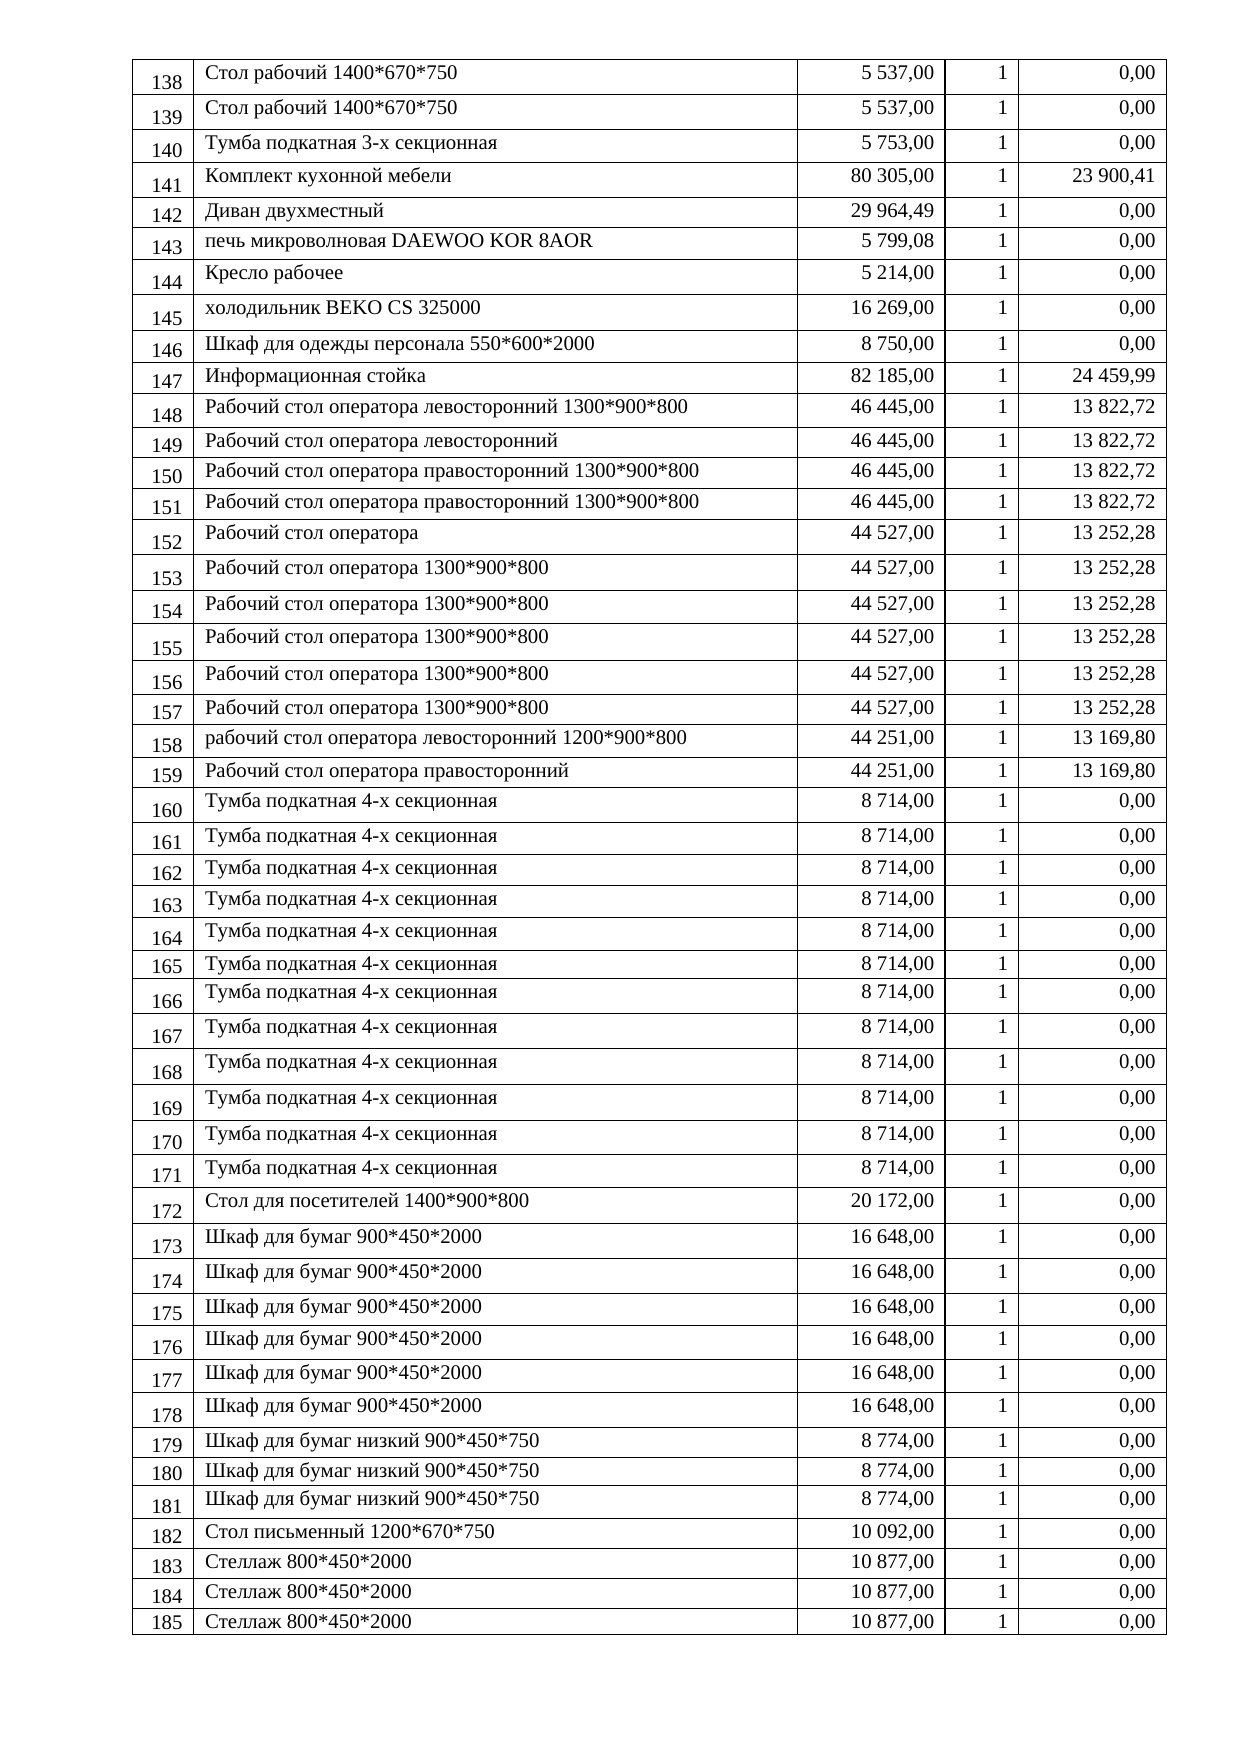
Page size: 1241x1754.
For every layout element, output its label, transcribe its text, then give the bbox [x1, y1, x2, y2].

table_cell Шкаф для бумаг низкий 900*450*750 [194, 1458, 797, 1485]
table_cell 46 445,00 [798, 489, 944, 519]
table_cell 16 648,00 [798, 1360, 944, 1392]
table_cell 10 877,00 [798, 1549, 944, 1578]
table_cell 1 [946, 130, 1018, 162]
table_cell 1 [946, 823, 1018, 854]
table_cell 23 900,41 [1019, 163, 1166, 197]
table_cell 13 822,72 [1019, 428, 1166, 457]
table_cell 1 [946, 1458, 1018, 1485]
table_cell 178 [133, 1393, 193, 1427]
table_cell 1 [946, 363, 1018, 393]
table_cell Стеллаж 800*450*2000 [194, 1549, 797, 1578]
table_cell 5 214,00 [798, 260, 944, 294]
table_cell 1 [946, 951, 1018, 978]
table_cell Рабочий стол оператора правосторонний 1300*900*800 [194, 489, 797, 519]
table_cell 20 172,00 [798, 1188, 944, 1223]
table_cell 0,00 [1019, 1428, 1166, 1457]
table_cell 0,00 [1019, 1294, 1166, 1325]
table_cell 1 [946, 1085, 1018, 1120]
table_cell 1 [946, 591, 1018, 623]
table_cell 8 774,00 [798, 1458, 944, 1485]
table_cell 8 714,00 [798, 886, 944, 917]
table_cell Тумба подкатная 4-х секционная [194, 1085, 797, 1120]
table_cell Рабочий стол оператора левосторонний [194, 428, 797, 457]
table_cell Тумба подкатная 4-х секционная [194, 886, 797, 917]
table_cell Тумба подкатная 3-х секционная [194, 130, 797, 162]
table_cell Шкаф для бумаг 900*450*2000 [194, 1326, 797, 1359]
table_cell 8 714,00 [798, 1121, 944, 1154]
table_cell 1 [946, 1360, 1018, 1392]
table_cell 0,00 [1019, 823, 1166, 854]
table_cell Рабочий стол оператора 1300*900*800 [194, 624, 797, 660]
table_cell 1 [946, 788, 1018, 822]
table_cell 0,00 [1019, 1609, 1166, 1634]
table_cell 80 305,00 [798, 163, 944, 197]
table_cell 1 [946, 1549, 1018, 1578]
table_cell Комплект кухонной мебели [194, 163, 797, 197]
table_cell 1 [946, 394, 1018, 427]
table_cell 13 169,80 [1019, 725, 1166, 757]
table_cell Тумба подкатная 4-х секционная [194, 1049, 797, 1084]
table_cell Тумба подкатная 4-х секционная [194, 1014, 797, 1048]
table_cell 1 [946, 555, 1018, 590]
table_cell 1 [946, 228, 1018, 259]
table_cell 1 [946, 489, 1018, 519]
table_cell 0,00 [1019, 1121, 1166, 1154]
table_cell 24 459,99 [1019, 363, 1166, 393]
table_cell Тумба подкатная 4-х секционная [194, 855, 797, 885]
table_cell Стол для посетителей 1400*900*800 [194, 1188, 797, 1223]
table_cell 8 774,00 [798, 1486, 944, 1518]
table_cell 0,00 [1019, 1188, 1166, 1223]
table_cell 1 [946, 520, 1018, 554]
table_cell 1 [946, 1121, 1018, 1154]
table_cell 5 799,08 [798, 228, 944, 259]
table_cell 13 252,28 [1019, 624, 1166, 660]
table_cell 13 252,28 [1019, 695, 1166, 724]
table_cell 145 [133, 295, 193, 330]
table_cell Кресло рабочее [194, 260, 797, 294]
table_cell 8 714,00 [798, 1155, 944, 1187]
table_cell 155 [133, 624, 193, 660]
table_cell 16 648,00 [798, 1326, 944, 1359]
table_cell 1 [946, 1428, 1018, 1457]
table_cell Тумба подкатная 4-х секционная [194, 1155, 797, 1187]
table_cell 1 [946, 1393, 1018, 1427]
table_cell 1 [946, 624, 1018, 660]
table_cell Шкаф для бумаг 900*450*2000 [194, 1294, 797, 1325]
table_cell 150 [133, 458, 193, 488]
table_cell 1 [946, 1014, 1018, 1048]
table_cell 177 [133, 1360, 193, 1392]
table_cell 5 537,00 [798, 95, 944, 129]
table_cell 13 822,72 [1019, 394, 1166, 427]
table_cell 13 252,28 [1019, 555, 1166, 590]
table_cell 1 [946, 758, 1018, 787]
table_cell 16 269,00 [798, 295, 944, 330]
table_cell 169 [133, 1085, 193, 1120]
table_cell 1 [946, 1294, 1018, 1325]
table_cell 1 [946, 1259, 1018, 1293]
table_cell 141 [133, 163, 193, 197]
table_cell Шкаф для бумаг 900*450*2000 [194, 1224, 797, 1258]
table_cell 179 [133, 1428, 193, 1457]
table_cell 142 [133, 198, 193, 227]
table_cell 1 [946, 1486, 1018, 1518]
table_cell Тумба подкатная 4-х секционная [194, 951, 797, 978]
table_cell 174 [133, 1259, 193, 1293]
table_cell 183 [133, 1549, 193, 1578]
table_cell 29 964,49 [798, 198, 944, 227]
table_cell 13 252,28 [1019, 591, 1166, 623]
table_cell Шкаф для бумаг низкий 900*450*750 [194, 1428, 797, 1457]
table_cell 8 714,00 [798, 788, 944, 822]
table_cell 0,00 [1019, 198, 1166, 227]
table_cell Диван двухместный [194, 198, 797, 227]
table_cell 0,00 [1019, 1486, 1166, 1518]
table_cell 8 714,00 [798, 1085, 944, 1120]
table_cell 13 822,72 [1019, 489, 1166, 519]
table_cell 44 527,00 [798, 661, 944, 694]
table_cell 159 [133, 758, 193, 787]
table_cell 167 [133, 1014, 193, 1048]
table_cell 151 [133, 489, 193, 519]
table_cell 5 753,00 [798, 130, 944, 162]
table_cell 13 822,72 [1019, 458, 1166, 488]
table_cell 44 527,00 [798, 520, 944, 554]
table_cell 0,00 [1019, 979, 1166, 1013]
table_cell 0,00 [1019, 95, 1166, 129]
table_cell Стол рабочий 1400*670*750 [194, 95, 797, 129]
table_cell 44 527,00 [798, 695, 944, 724]
table_cell 170 [133, 1121, 193, 1154]
table_cell 153 [133, 555, 193, 590]
table_cell 185 [133, 1609, 193, 1634]
table_cell 16 648,00 [798, 1393, 944, 1427]
table_cell 1 [946, 458, 1018, 488]
table_cell 156 [133, 661, 193, 694]
table_cell Шкаф для бумаг 900*450*2000 [194, 1393, 797, 1427]
table_cell 160 [133, 788, 193, 822]
table_cell 0,00 [1019, 1549, 1166, 1578]
table_cell 0,00 [1019, 1085, 1166, 1120]
table_cell 0,00 [1019, 130, 1166, 162]
table_cell Стеллаж 800*450*2000 [194, 1579, 797, 1608]
table_cell Шкаф для бумаг 900*450*2000 [194, 1259, 797, 1293]
table_cell 1 [946, 95, 1018, 129]
table_cell 165 [133, 951, 193, 978]
table_cell 44 251,00 [798, 725, 944, 757]
table_cell 1 [946, 1188, 1018, 1223]
table_cell 8 714,00 [798, 823, 944, 854]
table_cell Тумба подкатная 4-х секционная [194, 788, 797, 822]
table_cell 1 [946, 979, 1018, 1013]
table_cell 1 [946, 1155, 1018, 1187]
table_cell 0,00 [1019, 1326, 1166, 1359]
table_cell 158 [133, 725, 193, 757]
table_cell 0,00 [1019, 1224, 1166, 1258]
table_cell 1 [946, 886, 1018, 917]
table_cell 0,00 [1019, 886, 1166, 917]
table_cell 143 [133, 228, 193, 259]
table_cell 13 169,80 [1019, 758, 1166, 787]
table_cell 148 [133, 394, 193, 427]
table_cell 44 527,00 [798, 591, 944, 623]
table_cell 0,00 [1019, 1014, 1166, 1048]
table_cell Тумба подкатная 4-х секционная [194, 1121, 797, 1154]
table_cell Информационная стойка [194, 363, 797, 393]
table_cell 16 648,00 [798, 1224, 944, 1258]
table_cell 0,00 [1019, 295, 1166, 330]
table_cell холодильник BEKO CS 325000 [194, 295, 797, 330]
table_cell 46 445,00 [798, 394, 944, 427]
table_cell 152 [133, 520, 193, 554]
table_cell 1 [946, 1049, 1018, 1084]
table_cell Рабочий стол оператора 1300*900*800 [194, 591, 797, 623]
table_cell 8 774,00 [798, 1428, 944, 1457]
table_cell 0,00 [1019, 260, 1166, 294]
table_cell 1 [946, 331, 1018, 362]
table_cell 163 [133, 886, 193, 917]
table_cell 0,00 [1019, 1579, 1166, 1608]
table_cell 1 [946, 428, 1018, 457]
table_cell Рабочий стол оператора 1300*900*800 [194, 661, 797, 694]
table_cell 8 714,00 [798, 855, 944, 885]
table_cell 1 [946, 260, 1018, 294]
table_cell Шкаф для бумаг низкий 900*450*750 [194, 1486, 797, 1518]
table_cell Стол письменный 1200*670*750 [194, 1519, 797, 1548]
table_cell 10 877,00 [798, 1579, 944, 1608]
table_cell 82 185,00 [798, 363, 944, 393]
table_cell 0,00 [1019, 1155, 1166, 1187]
table_cell 182 [133, 1519, 193, 1548]
table_cell 0,00 [1019, 1259, 1166, 1293]
table_cell 44 251,00 [798, 758, 944, 787]
table_cell 10 092,00 [798, 1519, 944, 1548]
table_cell 1 [946, 1519, 1018, 1548]
table_cell 0,00 [1019, 855, 1166, 885]
table_cell 1 [946, 163, 1018, 197]
table_cell 1 [946, 1609, 1018, 1634]
table_cell Рабочий стол оператора правосторонний 1300*900*800 [194, 458, 797, 488]
table_cell 176 [133, 1326, 193, 1359]
table_cell Тумба подкатная 4-х секционная [194, 918, 797, 950]
table_cell рабочий стол оператора левосторонний 1200*900*800 [194, 725, 797, 757]
table_cell 184 [133, 1579, 193, 1608]
table_cell 149 [133, 428, 193, 457]
table_cell 0,00 [1019, 1458, 1166, 1485]
table_cell 138 [133, 60, 193, 94]
table_cell 139 [133, 95, 193, 129]
table_cell 0,00 [1019, 788, 1166, 822]
table_cell Тумба подкатная 4-х секционная [194, 979, 797, 1013]
table_cell 181 [133, 1486, 193, 1518]
table_cell 8 714,00 [798, 918, 944, 950]
table_cell Рабочий стол оператора 1300*900*800 [194, 695, 797, 724]
table_cell 5 537,00 [798, 60, 944, 94]
table_cell 1 [946, 60, 1018, 94]
table_cell 16 648,00 [798, 1259, 944, 1293]
table_cell 1 [946, 918, 1018, 950]
table_cell 164 [133, 918, 193, 950]
table_cell Рабочий стол оператора [194, 520, 797, 554]
table_cell 166 [133, 979, 193, 1013]
table_cell 1 [946, 661, 1018, 694]
table_cell Рабочий стол оператора 1300*900*800 [194, 555, 797, 590]
table_cell 46 445,00 [798, 458, 944, 488]
table_cell 173 [133, 1224, 193, 1258]
table_cell Тумба подкатная 4-х секционная [194, 823, 797, 854]
table_cell 1 [946, 198, 1018, 227]
table_cell 175 [133, 1294, 193, 1325]
table_cell 154 [133, 591, 193, 623]
table_cell 0,00 [1019, 1519, 1166, 1548]
table_cell 8 714,00 [798, 1049, 944, 1084]
table_cell 1 [946, 695, 1018, 724]
table_cell 8 714,00 [798, 979, 944, 1013]
table_cell печь микроволновая DAEWOO KOR 8AOR [194, 228, 797, 259]
table_cell 147 [133, 363, 193, 393]
table_cell 13 252,28 [1019, 661, 1166, 694]
table_cell 146 [133, 331, 193, 362]
table_cell 0,00 [1019, 951, 1166, 978]
table_cell 0,00 [1019, 60, 1166, 94]
table_cell 1 [946, 855, 1018, 885]
table_cell Рабочий стол оператора левосторонний 1300*900*800 [194, 394, 797, 427]
table_cell 168 [133, 1049, 193, 1084]
table_cell 1 [946, 1579, 1018, 1608]
table_cell 1 [946, 725, 1018, 757]
table_cell 16 648,00 [798, 1294, 944, 1325]
table_cell 0,00 [1019, 1049, 1166, 1084]
table_cell 0,00 [1019, 918, 1166, 950]
table_cell 0,00 [1019, 228, 1166, 259]
table_cell Стол рабочий 1400*670*750 [194, 60, 797, 94]
table_cell 8 750,00 [798, 331, 944, 362]
table_cell 13 252,28 [1019, 520, 1166, 554]
table_cell 0,00 [1019, 1393, 1166, 1427]
table_cell 1 [946, 295, 1018, 330]
table_cell 1 [946, 1224, 1018, 1258]
table_cell 172 [133, 1188, 193, 1223]
table_cell 162 [133, 855, 193, 885]
table_cell 180 [133, 1458, 193, 1485]
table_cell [194, 1609, 797, 1634]
table_cell Шкаф для одежды персонала 550*600*2000 [194, 331, 797, 362]
table_cell Шкаф для бумаг 900*450*2000 [194, 1360, 797, 1392]
table_cell 171 [133, 1155, 193, 1187]
table_cell 161 [133, 823, 193, 854]
table_cell 10 877,00 [798, 1609, 944, 1634]
table_cell 140 [133, 130, 193, 162]
table_cell 0,00 [1019, 331, 1166, 362]
table_cell 8 714,00 [798, 951, 944, 978]
table_cell 44 527,00 [798, 555, 944, 590]
table_cell 46 445,00 [798, 428, 944, 457]
table_cell Рабочий стол оператора правосторонний [194, 758, 797, 787]
table_cell 8 714,00 [798, 1014, 944, 1048]
table_cell 44 527,00 [798, 624, 944, 660]
table_cell 144 [133, 260, 193, 294]
table_cell 1 [946, 1326, 1018, 1359]
table_cell 0,00 [1019, 1360, 1166, 1392]
table_cell 157 [133, 695, 193, 724]
